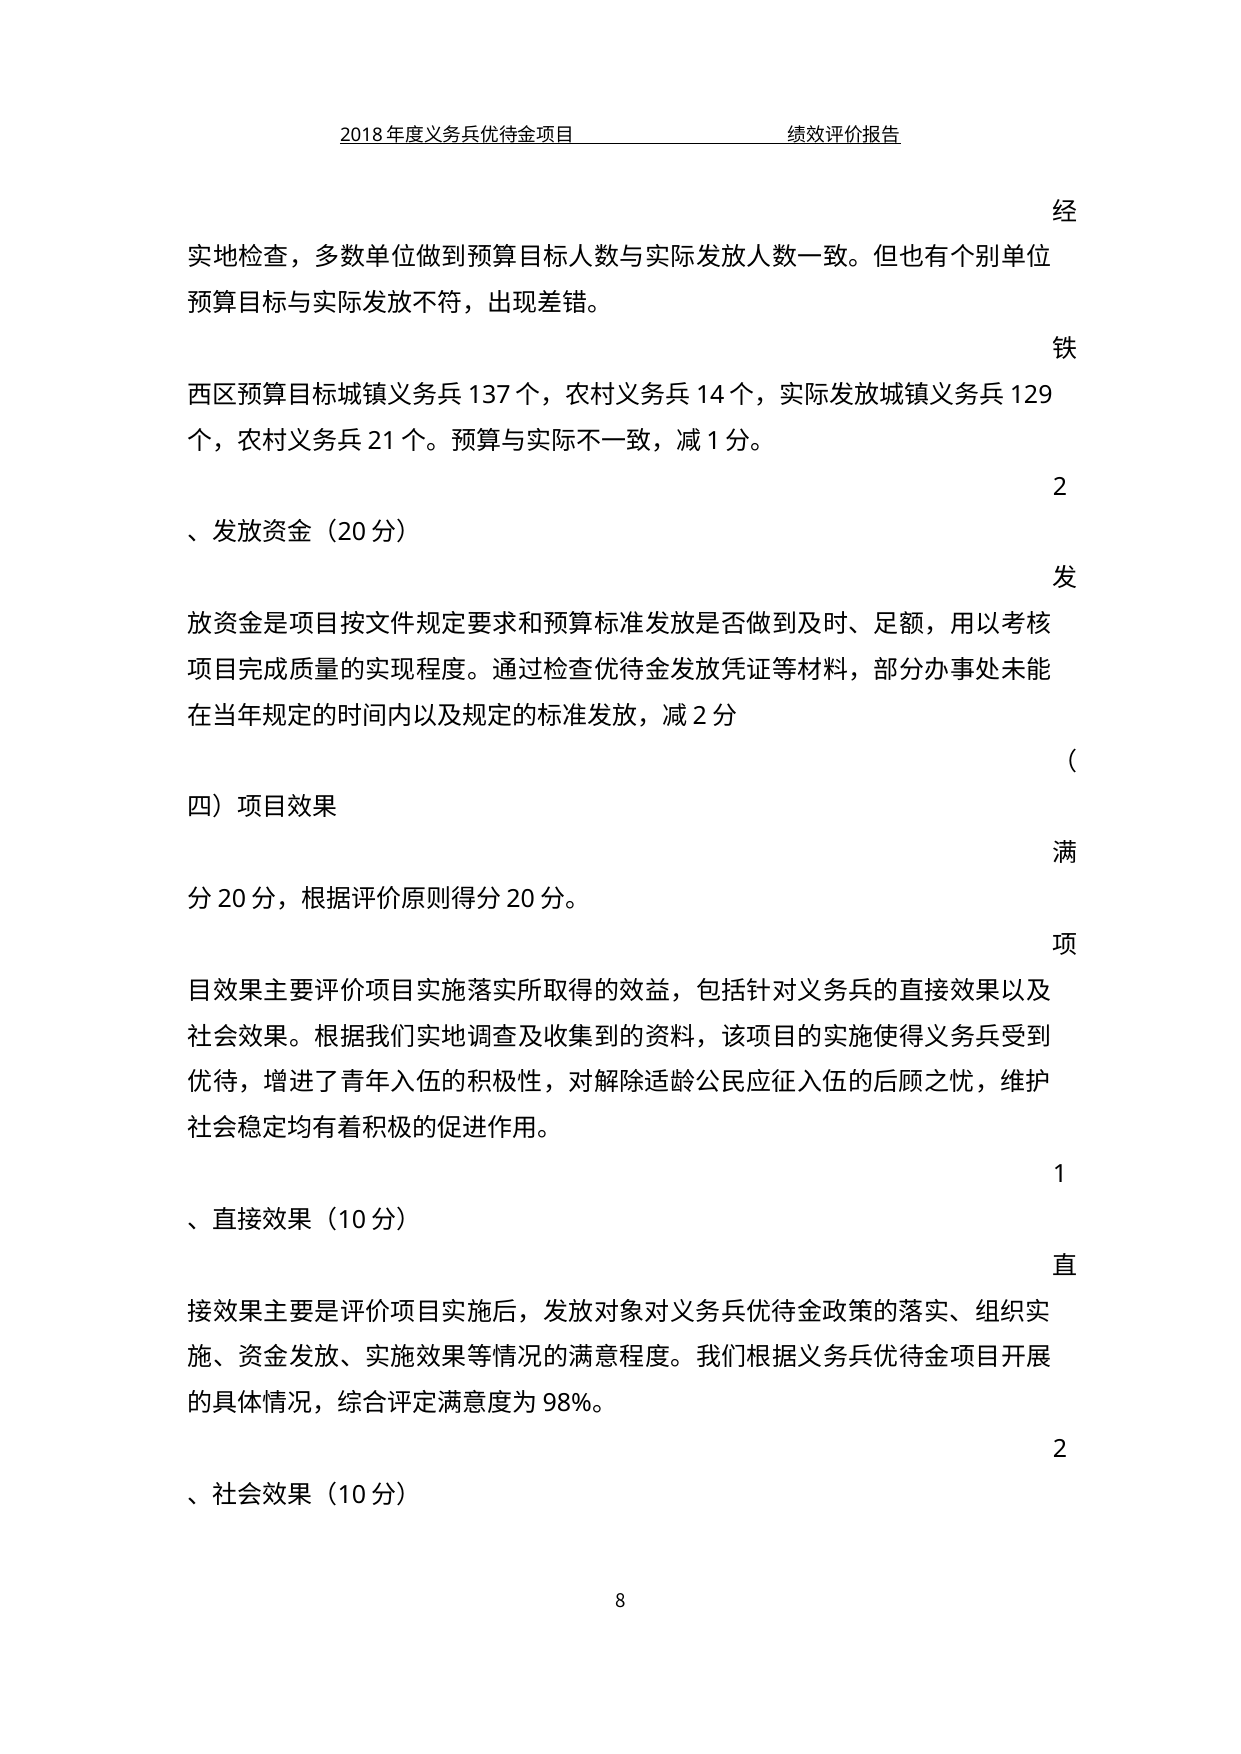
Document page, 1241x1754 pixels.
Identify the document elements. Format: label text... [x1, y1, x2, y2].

text 项目效果主要评价项目实施落实所取得的效益，包括针对义务兵的直接效果以及社会效果。根据我们实地调查及收集到的资料，该项目的实施使得义务兵受到优待，增进了青年入伍的积极性，对解除适龄公民应征入伍的后顾之忧，维护社会稳定均有着积极的促进作用。 [187, 917, 1053, 1146]
text 发放资金是项目按文件规定要求和预算标准发放是否做到及时、足额，用以考核项目完成质量的实现程度。通过检查优待金发放凭证等材料，部分办事处未能在当年规定的时间内以及规定的标准发放，减2分 [187, 550, 1053, 733]
text 铁西区预算目标城镇义务兵137个，农村义务兵14个，实际发放城镇义务兵129个，农村义务兵21个。预算与实际不一致，减1分。 [187, 321, 1053, 458]
text 2、发放资金（20分） [187, 458, 1053, 550]
text 经实地检查，多数单位做到预算目标人数与实际发放人数一致。但也有个别单位预算目标与实际发放不符，出现差错。 [187, 183, 1053, 321]
text 直接效果主要是评价项目实施后，发放对象对义务兵优待金政策的落实、组织实施、资金发放、实施效果等情况的满意程度。我们根据义务兵优待金项目开展的具体情况，综合评定满意度为98%。 [187, 1237, 1053, 1421]
text 满分20分，根据评价原则得分20分。 [187, 825, 1053, 917]
text （四）项目效果 [187, 733, 1053, 825]
text 2、社会效果（10分） [187, 1421, 1053, 1512]
text 1、直接效果（10分） [187, 1146, 1053, 1237]
